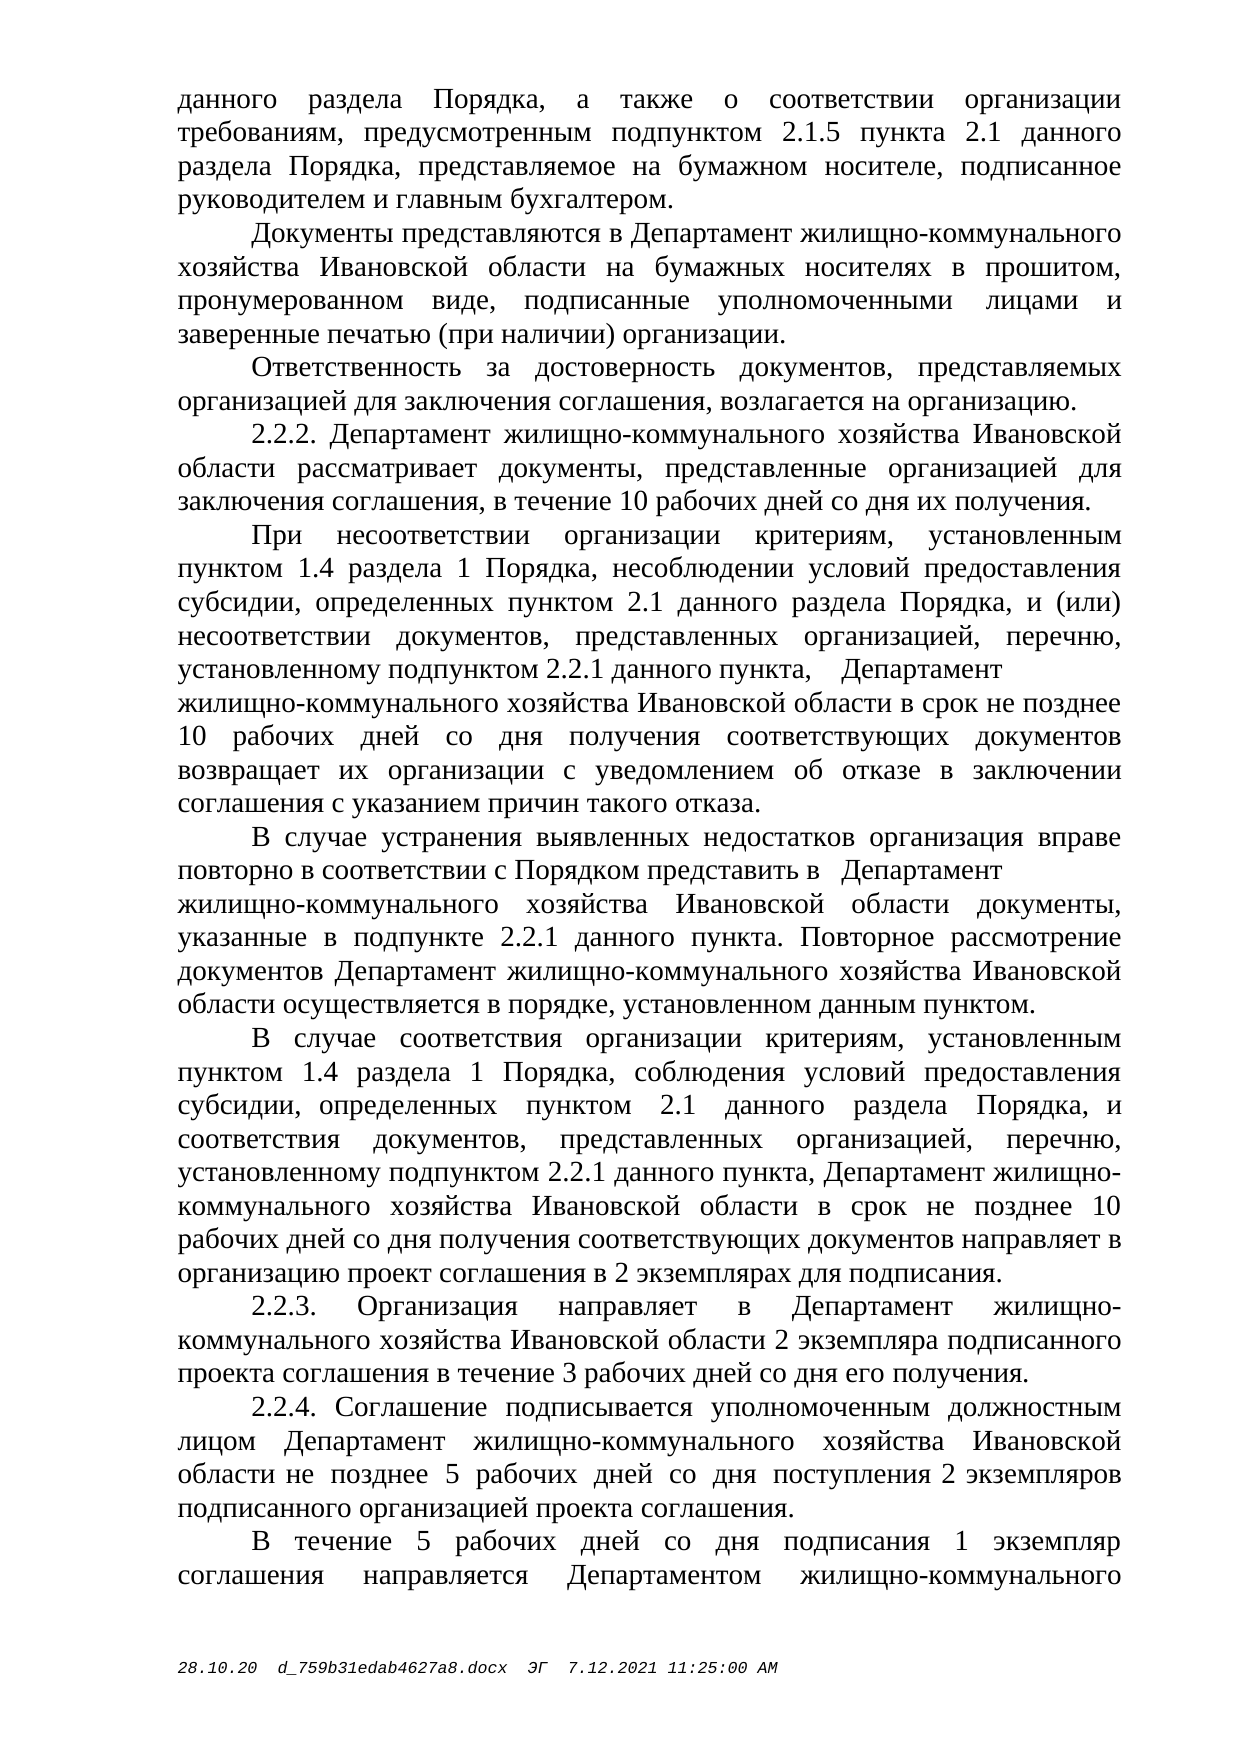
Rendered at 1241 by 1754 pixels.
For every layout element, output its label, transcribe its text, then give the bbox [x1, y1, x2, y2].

text 2.2.2. Департамент жилищно-коммунального хозяйства Ивановской области рассматривает документы, представленные организацией для заключения соглашения, в течение 10 рабочих дней со дня их получения. [177, 416, 1122, 517]
text 2.2.3. Организация направляет в Департамент жилищно-коммунального хозяйства Ивановской области 2 экземпляра подписанного проекта соглашения в течение 3 рабочих дней со дня его получения. [177, 1288, 1122, 1389]
text 2.2.4. Соглашение подписывается уполномоченным должностным лицом Департамент жилищно-коммунального хозяйства Ивановской области не позднее 5 рабочих дней со дня поступления 2 экземпляров подписанного организацией проекта соглашения. [177, 1389, 1122, 1523]
text Ответственность за достоверность документов, представляемых организацией для заключения соглашения, возлагается на организацию. [177, 349, 1122, 416]
text При несоответствии организации критериям, установленным пунктом 1.4 раздела 1 Порядка, несоблюдении условий предоставления субсидии, определенных пунктом 2.1 данного раздела Порядка, и (или) несоответствии документов, представленных организацией, перечню, установленному подпунктом 2.2.1 данного пункта, Департамент жилищно-коммунального хозяйства Ивановской области в срок не позднее 10 рабочих дней со дня получения соответствующих документов возвращает их организации с уведомлением об отказе в заключении соглашения с указанием причин такого отказа. [177, 517, 1122, 819]
text В случае соответствия организации критериям, установленным пунктом 1.4 раздела 1 Порядка, соблюдения условий предоставления субсидии, определенных пунктом 2.1 данного раздела Порядка, и соответствия документов, представленных организацией, перечню, установленному подпунктом 2.2.1 данного пункта, Департамент жилищно-коммунального хозяйства Ивановской области в срок не позднее 10 рабочих дней со дня получения соответствующих документов направляет в организацию проект соглашения в 2 экземплярах для подписания. [177, 1020, 1122, 1288]
text В случае устранения выявленных недостатков организация вправе повторно в соответствии с Порядком представить в Департамент жилищно-коммунального хозяйства Ивановской области документы, указанные в подпункте 2.2.1 данного пункта. Повторное рассмотрение документов Департамент жилищно-коммунального хозяйства Ивановской области осуществляется в порядке, установленном данным пунктом. [177, 819, 1122, 1020]
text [177, 1523, 1122, 1590]
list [177, 81, 1122, 215]
text Документы представляются в Департамент жилищно-коммунального хозяйства Ивановской области на бумажных носителях в прошитом, пронумерованном виде, подписанные уполномоченными лицами и заверенные печатью (при наличии) организации. [177, 215, 1122, 349]
